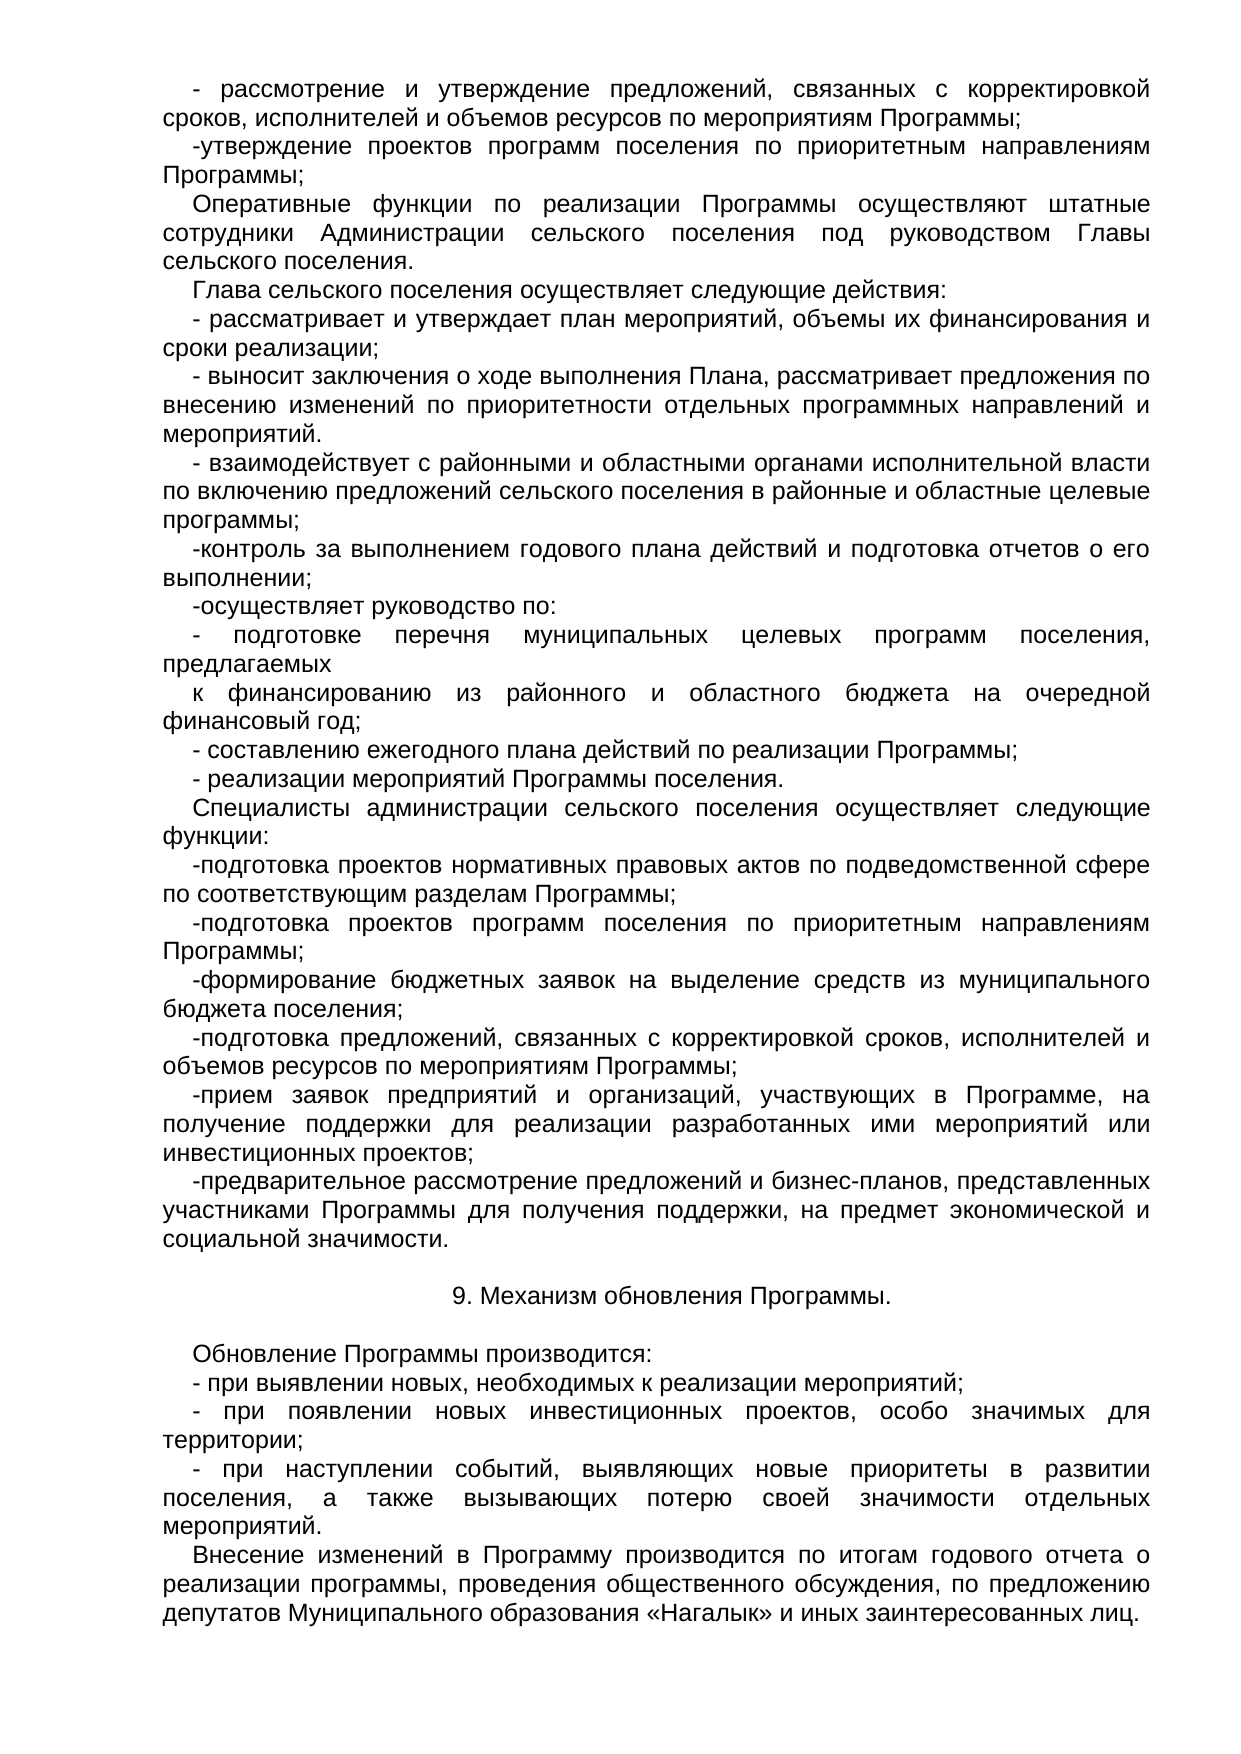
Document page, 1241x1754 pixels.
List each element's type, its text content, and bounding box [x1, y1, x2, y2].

text -подготовка проектов нормативных правовых актов по подведомственной сфере по соответствующим разделам Программы; [162, 850, 1152, 908]
text -контроль за выполнением годового плана действий и подготовка отчетов о его выполнении; [162, 534, 1152, 591]
text - при наступлении событий, выявляющих новые приоритеты в развитии поселения, а также вызывающих потерю своей значимости отдельных мероприятий. [162, 1454, 1152, 1540]
text -прием заявок предприятий и организаций, участвующих в Программе, на получение поддержки для реализации разработанных ими мероприятий или инвестиционных проектов; [162, 1080, 1152, 1166]
text -подготовка проектов программ поселения по приоритетным направлениям Программы; [162, 908, 1152, 965]
text Обновление Программы производится: [162, 1339, 1152, 1368]
text 9. Механизм обновления Программы. [162, 1281, 1152, 1310]
text Внесение изменений в Программу производится по итогам годового отчета о реализации программы, проведения общественного обсуждения, по предложению депутатов Муниципального образования «Нагалык» и иных заинтересованных лиц. [162, 1540, 1152, 1626]
text -формирование бюджетных заявок на выделение средств из муниципального бюджета поселения; [162, 965, 1152, 1023]
text Оперативные функции по реализации Программы осуществляют штатные сотрудники Администрации сельского поселения под руководством Главы сельского поселения. [162, 189, 1152, 275]
text Специалисты администрации сельского поселения осуществляет следующие функции: [162, 793, 1152, 850]
text - составлению ежегодного плана действий по реализации Программы; [162, 735, 1152, 764]
text -подготовка предложений, связанных с корректировкой сроков, исполнителей и объемов ресурсов по мероприятиям Программы; [162, 1023, 1152, 1080]
text -предварительное рассмотрение предложений и бизнес-планов, представленных участниками Программы для получения поддержки, на предмет экономической и социальной значимости. [162, 1166, 1152, 1253]
text - рассмотрение и утверждение предложений, связанных с корректировкой сроков, исполнителей и объемов ресурсов по мероприятиям Программы; [162, 74, 1152, 131]
text - выносит заключения о ходе выполнения Плана, рассматривает предложения по внесению изменений по приоритетности отдельных программных направлений и мероприятий. [162, 361, 1152, 448]
text -утверждение проектов программ поселения по приоритетным направлениям Программы; [162, 131, 1152, 189]
text - взаимодействует с районными и областными органами исполнительной власти по включению предложений сельского поселения в районные и областные целевые программы; [162, 448, 1152, 534]
text Глава сельского поселения осуществляет следующие действия: [162, 275, 1152, 304]
text - при появлении новых инвестиционных проектов, особо значимых для территории; [162, 1396, 1152, 1454]
text - подготовке перечня муниципальных целевых программ поселения, предлагаемых [162, 620, 1152, 678]
text - при выявлении новых, необходимых к реализации мероприятий; [162, 1368, 1152, 1396]
text - рассматривает и утверждает план мероприятий, объемы их финансирования и сроки реализации; [162, 304, 1152, 361]
text -осуществляет руководство по: [162, 591, 1152, 620]
text к финансированию из районного и областного бюджета на очередной финансовый год; [162, 678, 1152, 735]
text - реализации мероприятий Программы поселения. [162, 764, 1152, 793]
